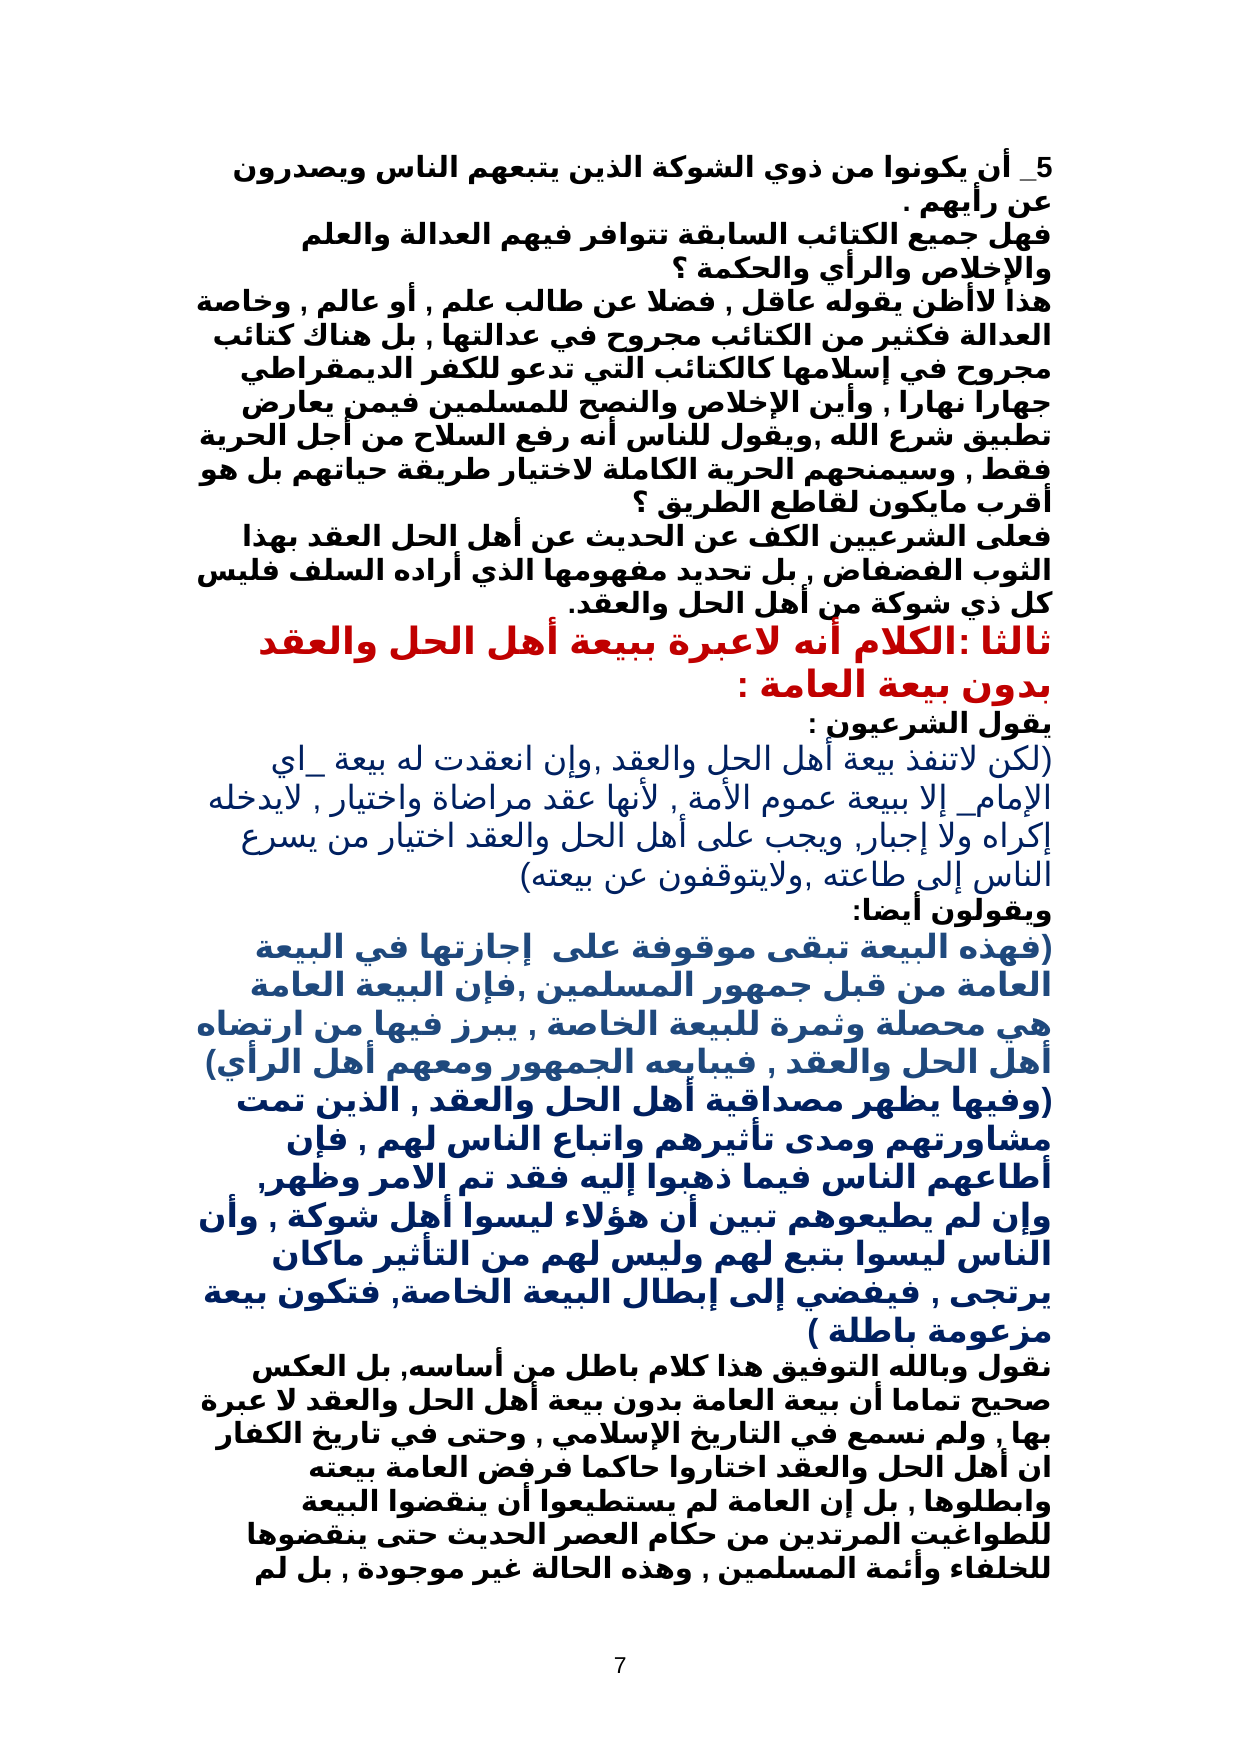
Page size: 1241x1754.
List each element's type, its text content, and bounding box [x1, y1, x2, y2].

list ويقولون أيضا: [187, 893, 1053, 927]
list ثالثا :الكلام أنه لاعبرة ببيعة أهل الحل والعقد بدون بيعة العامة : [187, 619, 1053, 706]
list يقول الشرعيون : [187, 706, 1053, 739]
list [187, 1349, 1053, 1584]
list 5_ أن يكونوا من ذوي الشوكة الذين يتبعهم الناس ويصدرون عن رأيهم . [187, 150, 1053, 217]
list فهل جميع الكتائب السابقة تتوافر فيهم العدالة والعلم والإخلاص والرأي والحكمة ؟ [187, 217, 1053, 284]
list فعلى الشرعيين الكف عن الحديث عن أهل الحل العقد بهذا الثوب الفضفاض , بل تحديد مفهومها الذي أراده السلف فليس كل ذي شوكة من أهل الحل والعقد. [187, 519, 1053, 619]
list (لكن لاتنفذ بيعة أهل الحل والعقد ,وإن انعقدت له بيعة _اي الإمام_ إلا ببيعة عموم الأمة , لأنها عقد مراضاة واختيار , لايدخله إكراه ولا إجبار, ويجب على أهل الحل والعقد اختيار من يسرع الناس إلى طاعته ,ولايتوقفون عن بيعته) [187, 739, 1053, 893]
list هذا لاأظن يقوله عاقل , فضلا عن طالب علم , أو عالم , وخاصة العدالة فكثير من الكتائب مجروح في عدالتها , بل هناك كتائب مجروح في إسلامها كالكتائب التي تدعو للكفر الديمقراطي جهارا نهارا , وأين الإخلاص والنصح للمسلمين فيمن يعارض تطبيق شرع الله ,ويقول للناس أنه رفع السلاح من أجل الحرية فقط , وسيمنحهم الحرية الكاملة لاختيار طريقة حياتهم بل هو أقرب مايكون لقاطع الطريق ؟ [187, 284, 1053, 519]
list (وفيها يظهر مصداقية أهل الحل والعقد , الذين تمت مشاورتهم ومدى تأثيرهم واتباع الناس لهم , فإن أطاعهم الناس فيما ذهبوا إليه فقد تم الامر وظهر, وإن لم يطيعوهم تبين أن هؤلاء ليسوا أهل شوكة , وأن الناس ليسوا بتبع لهم وليس لهم من التأثير ماكان يرتجى , فيفضي إلى إبطال البيعة الخاصة, فتكون بيعة مزعومة باطلة ) [187, 1080, 1053, 1349]
list (فهذه البيعة تبقى موقوفة على إجازتها في البيعة العامة من قبل جمهور المسلمين ,فإن البيعة العامة هي محصلة وثمرة للبيعة الخاصة , يبرز فيها من ارتضاه أهل الحل والعقد , فيبايعه الجمهور ومعهم أهل الرأي) [187, 927, 1053, 1080]
